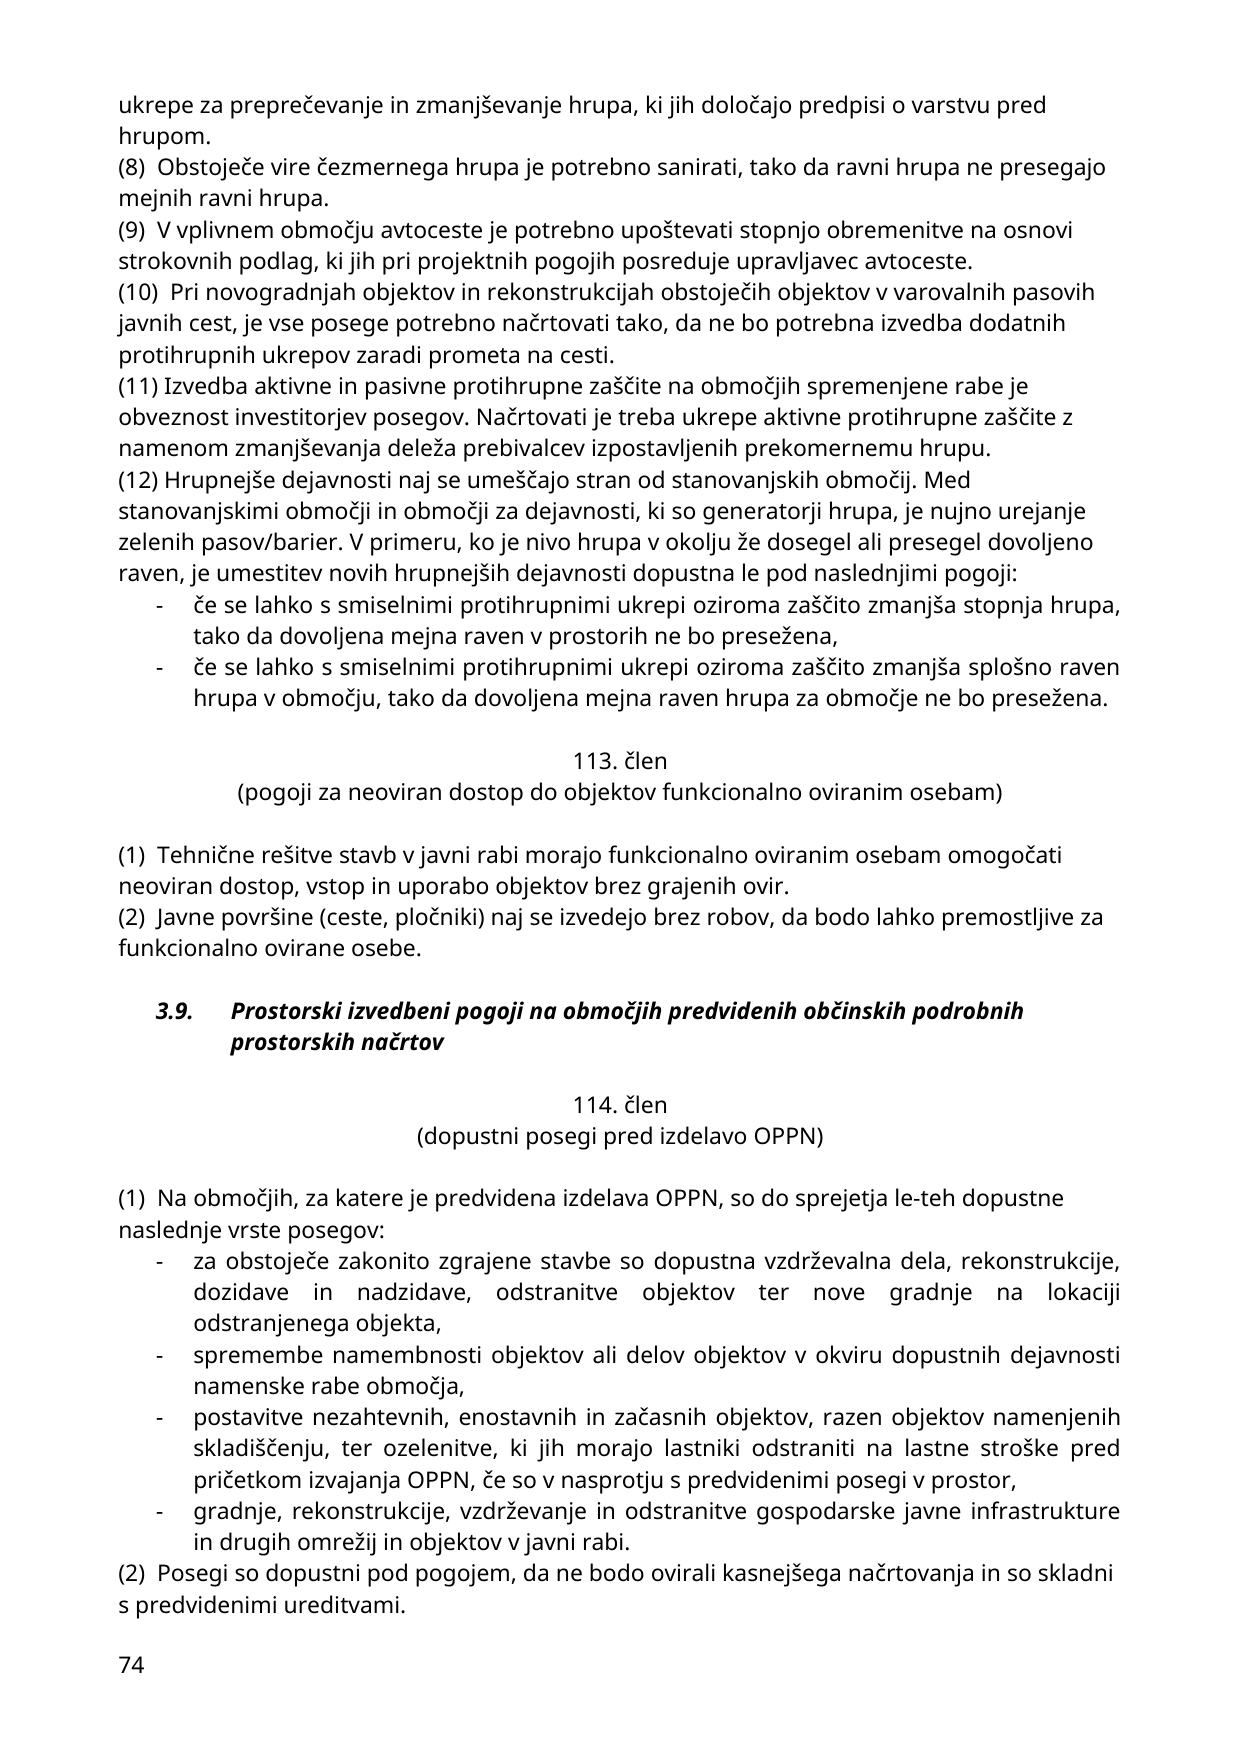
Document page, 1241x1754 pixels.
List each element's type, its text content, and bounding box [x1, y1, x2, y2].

list postavitve nezahtevnih, enostavnih in začasnih objektov, razen objektov namenjenih skladiščenju, ter ozelenitve, ki jih morajo lastniki odstraniti na lastne stroške pred pričetkom izvajanja OPPN, če so v nasprotju s predvidenimi posegi v prostor, [156, 1401, 1122, 1495]
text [118, 89, 1122, 151]
text (8) Obstoječe vire čezmernega hrupa je potrebno sanirati, tako da ravni hrupa ne presegajo mejnih ravni hrupa. [118, 151, 1122, 214]
text (2) Javne površine (ceste, pločniki) naj se izvedejo brez robov, da bodo lahko premostljive za funkcionalno ovirane osebe. [118, 901, 1122, 964]
text (2) Posegi so dopustni pod pogojem, da ne bodo ovirali kasnejšega načrtovanja in so skladni s predvidenimi ureditvami. [118, 1557, 1122, 1620]
list spremembe namembnosti objektov ali delov objektov v okviru dopustnih dejavnosti namenske rabe območja, [156, 1339, 1122, 1401]
text (9) V vplivnem območju avtoceste je potrebno upoštevati stopnjo obremenitve na osnovi strokovnih podlag, ki jih pri projektnih pogojih posreduje upravljavec avtoceste. [118, 214, 1122, 276]
text (12) Hrupnejše dejavnosti naj se umeščajo stran od stanovanjskih območij. Med stanovanjskimi območji in območji za dejavnosti, ki so generatorji hrupa, je nujno urejanje zelenih pasov/barier. V primeru, ko je nivo hrupa v okolju že dosegel ali presegel dovoljeno raven, je umestitev novih hrupnejših dejavnosti dopustna le pod naslednjimi pogoji: [118, 464, 1122, 589]
list Prostorski izvedbeni pogoji na območjih predvidenih občinskih podrobnih prostorskih načrtov [156, 995, 1122, 1057]
text (dopustni posegi pred izdelavo OPPN) [118, 1120, 1122, 1151]
text (1) Tehnične rešitve stavb v javni rabi morajo funkcionalno oviranim osebam omogočati neoviran dostop, vstop in uporabo objektov brez grajenih ovir. [118, 839, 1122, 901]
text 114. člen [118, 1089, 1122, 1120]
text (pogoji za neoviran dostop do objektov funkcionalno oviranim osebam) [118, 776, 1122, 807]
text 113. člen [118, 745, 1122, 776]
list gradnje, rekonstrukcije, vzdrževanje in odstranitve gospodarske javne infrastrukture in drugih omrežij in objektov v javni rabi. [156, 1495, 1122, 1557]
list če se lahko s smiselnimi protihrupnimi ukrepi oziroma zaščito zmanjša stopnja hrupa, tako da dovoljena mejna raven v prostorih ne bo presežena, [156, 589, 1122, 651]
text (1) Na območjih, za katere je predvidena izdelava OPPN, so do sprejetja le-teh dopustne naslednje vrste posegov: [118, 1182, 1122, 1245]
list za obstoječe zakonito zgrajene stavbe so dopustna vzdrževalna dela, rekonstrukcije, dozidave in nadzidave, odstranitve objektov ter nove gradnje na lokaciji odstranjenega objekta, [156, 1245, 1122, 1339]
text (11) Izvedba aktivne in pasivne protihrupne zaščite na območjih spremenjene rabe je obveznost investitorjev posegov. Načrtovati je treba ukrepe aktivne protihrupne zaščite z namenom zmanjševanja deleža prebivalcev izpostavljenih prekomernemu hrupu. [118, 370, 1122, 464]
text (10) Pri novogradnjah objektov in rekonstrukcijah obstoječih objektov v varovalnih pasovih javnih cest, je vse posege potrebno načrtovati tako, da ne bo potrebna izvedba dodatnih protihrupnih ukrepov zaradi prometa na cesti. [118, 276, 1122, 370]
list če se lahko s smiselnimi protihrupnimi ukrepi oziroma zaščito zmanjša splošno raven hrupa v območju, tako da dovoljena mejna raven hrupa za območje ne bo presežena. [156, 651, 1122, 714]
